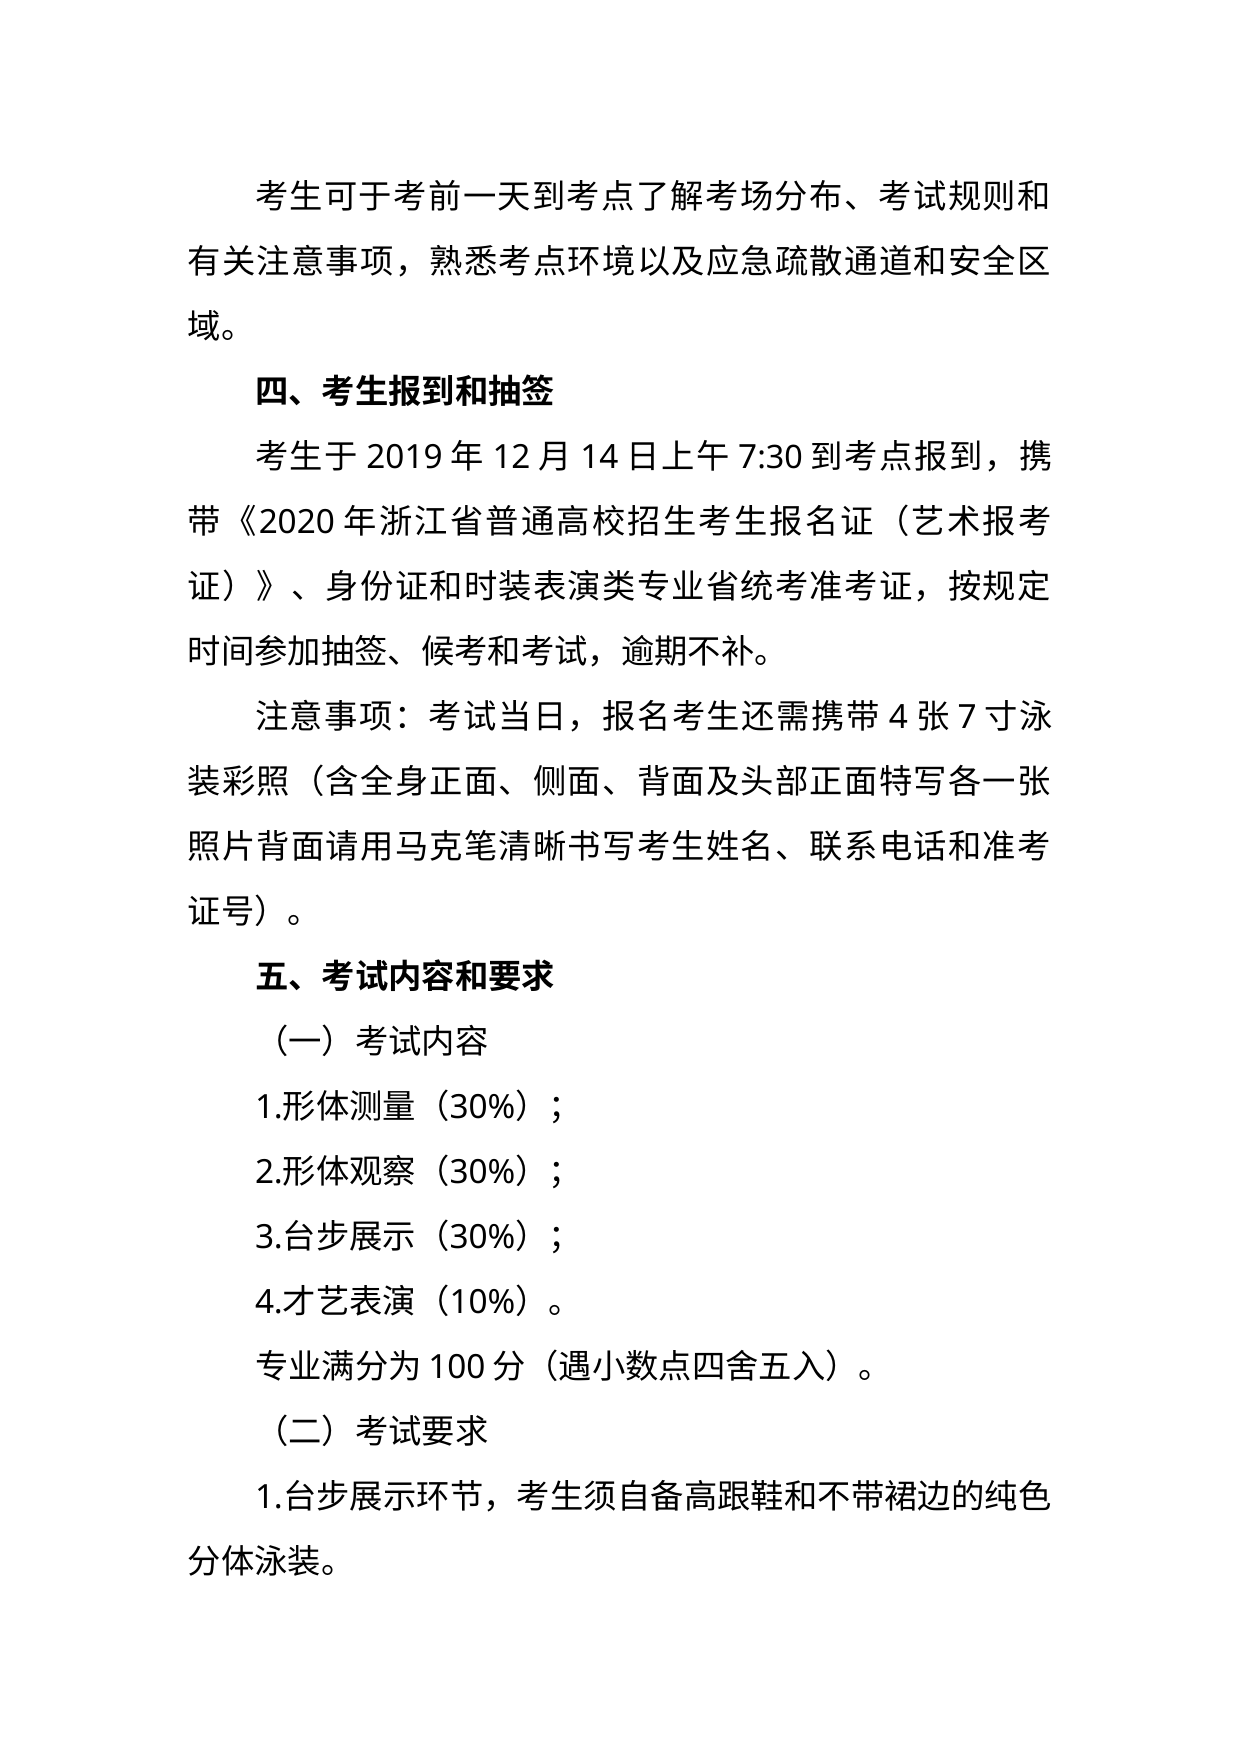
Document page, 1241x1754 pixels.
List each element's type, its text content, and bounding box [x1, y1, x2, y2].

text （一）考试内容 [187, 1007, 1053, 1072]
text 2.形体观察（30%）； [187, 1137, 1053, 1202]
text 专业满分为100分（遇小数点四舍五入）。 [187, 1332, 1053, 1397]
text 考生于2019年12月14日上午7:30到考点报到，携带《2020年浙江省普通高校招生考生报名证（艺术报考证）》、身份证和时装表演类专业省统考准考证，按规定时间参加抽签、候考和考试，逾期不补。 [187, 422, 1053, 682]
text 五、考试内容和要求 [255, 942, 1053, 1007]
text 4.才艺表演（10%）。 [187, 1267, 1053, 1332]
text 考生可于考前一天到考点了解考场分布、考试规则和有关注意事项，熟悉考点环境以及应急疏散通道和安全区域。 [187, 162, 1053, 357]
text 1.台步展示环节，考生须自备高跟鞋和不带裙边的纯色分体泳装。 [187, 1462, 1053, 1592]
text 1.形体测量（30%）； [187, 1072, 1053, 1137]
text 注意事项：考试当日，报名考生还需携带4张7寸泳装彩照（含全身正面、侧面、背面及头部正面特写各一张，照片背面请用马克笔清晰书写考生姓名、联系电话和准考证号）。 [187, 682, 1053, 942]
text （二）考试要求 [187, 1397, 1053, 1462]
text 四、考生报到和抽签 [187, 357, 1053, 422]
text 3.台步展示（30%）； [187, 1202, 1053, 1267]
